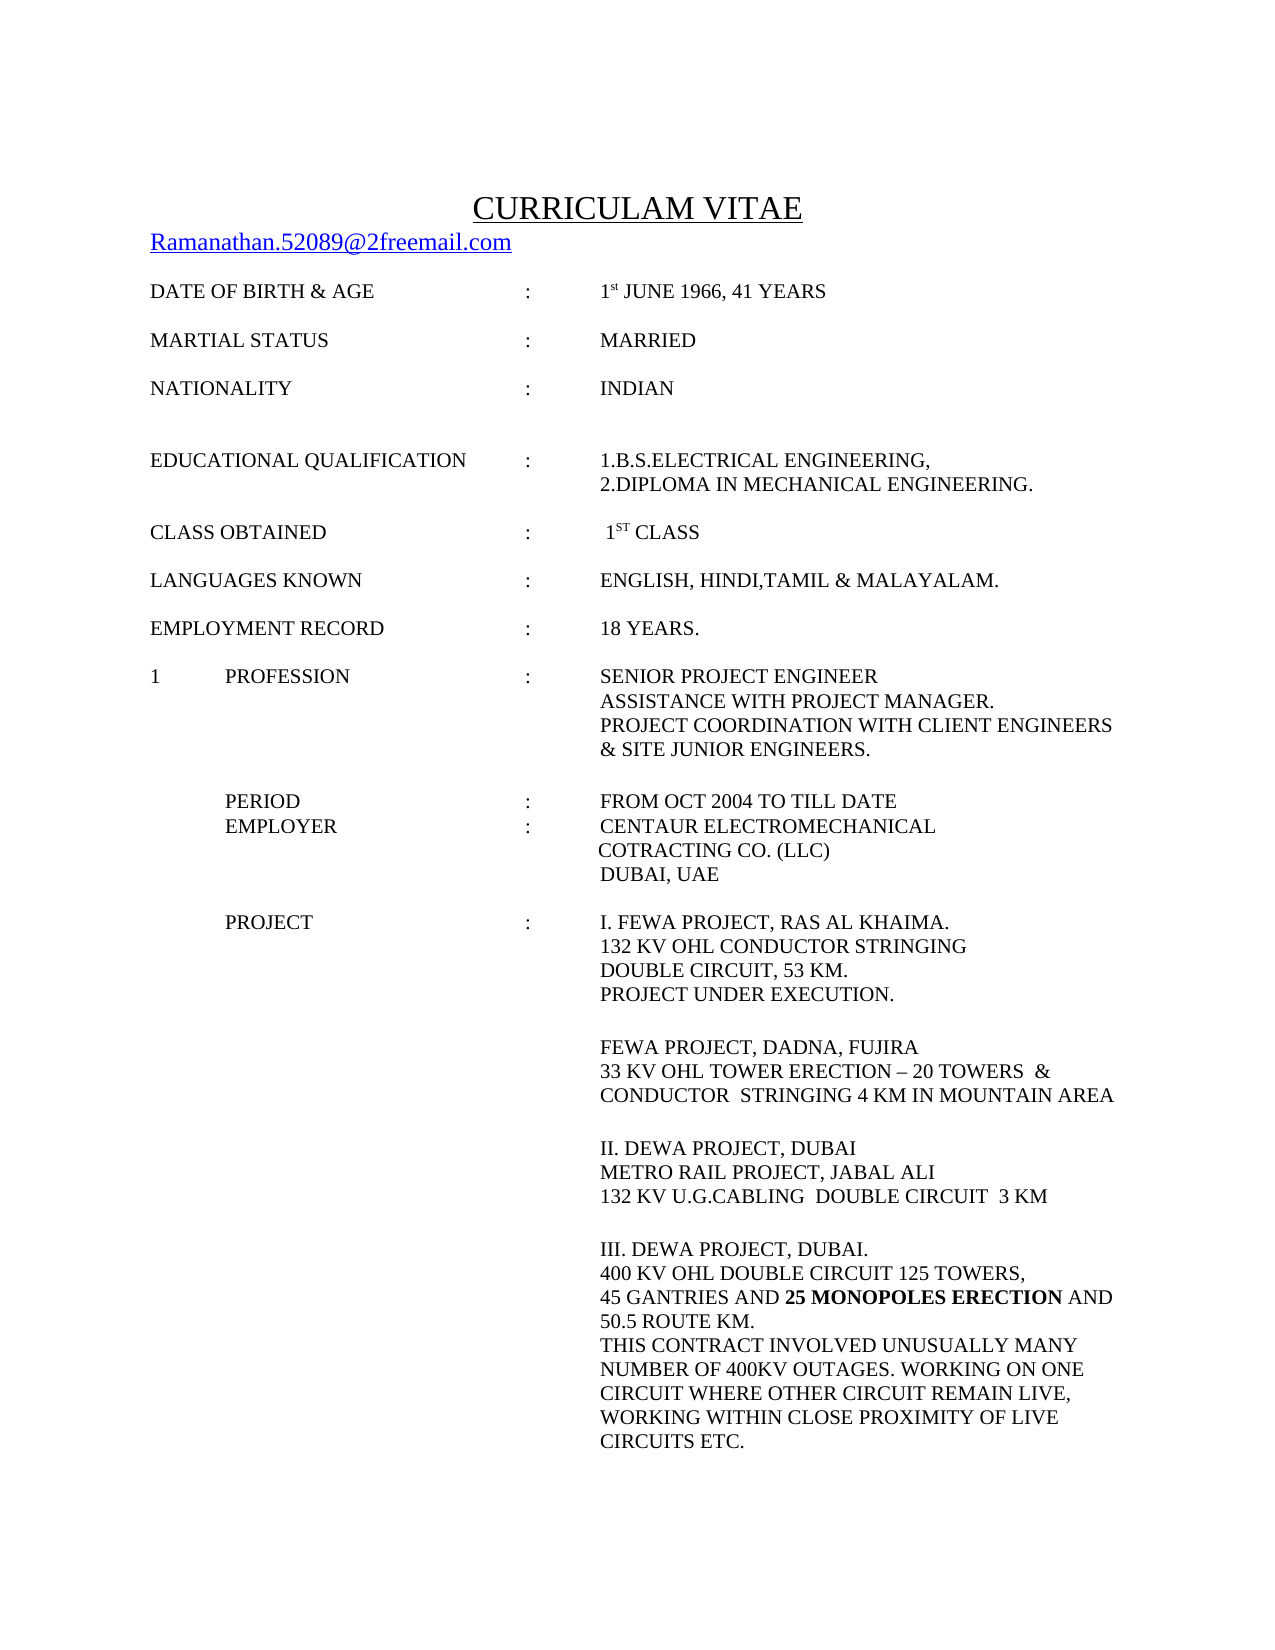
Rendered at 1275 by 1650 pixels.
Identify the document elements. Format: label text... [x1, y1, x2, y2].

text EMPLOYMENT RECORD : 18 YEARS. [150, 616, 1125, 640]
text PROJECT UNDER EXECUTION. [225, 982, 1125, 1006]
text MARTIAL STATUS : MARRIED [150, 328, 1125, 352]
text III. DEWA PROJECT, DUBAI. [525, 1237, 1125, 1261]
title CURRICULAM VITAE [150, 188, 1125, 227]
text EMPLOYER : CENTAUR ELECTROMECHANICAL [225, 813, 1125, 838]
text 1 PROFESSION : SENIOR PROJECT ENGINEER [150, 664, 1125, 688]
text PROJECT COORDINATION WITH CLIENT ENGINEERS & SITE JUNIOR ENGINEERS. [600, 713, 1125, 761]
text PERIOD : FROM OCT 2004 TO TILL DATE [150, 789, 1125, 813]
text DOUBLE CIRCUIT, 53 KM. [225, 958, 1125, 982]
text 400 KV OHL DOUBLE CIRCUIT 125 TOWERS, [225, 1261, 1125, 1285]
text NATIONALITY : INDIAN [150, 376, 1125, 400]
text 2.DIPLOMA IN MECHANICAL ENGINEERING. [150, 472, 1125, 496]
text II. DEWA PROJECT, DUBAI [225, 1136, 1125, 1160]
text COTRACTING CO. (LLC) [525, 838, 1125, 862]
text DUBAI, UAE [225, 862, 1125, 886]
text CLASS OBTAINED : 1ST CLASS [150, 520, 1125, 544]
text METRO RAIL PROJECT, JABAL ALI [225, 1160, 1125, 1184]
text THIS CONTRACT INVOLVED UNUSUALLY MANY NUMBER OF 400KV OUTAGES. WORKING ON ONE CIRCUIT WHERE OTHER CIRCUIT REMAIN LIVE, WORKING WITHIN CLOSE PROXIMITY OF LIVE CIRCUITS ETC. [600, 1333, 1125, 1453]
text 132 KV OHL CONDUCTOR STRINGING [225, 934, 1125, 958]
text 132 KV U.G.CABLING DOUBLE CIRCUIT 3 KM [225, 1184, 1125, 1208]
text Ramanathan.52089@2freemail.com [150, 227, 1125, 255]
text DATE OF BIRTH & AGE : 1st JUNE 1966, 41 YEARS [150, 279, 1125, 303]
text 45 GANTRIES AND 25 MONOPOLES ERECTION AND 50.5 ROUTE KM. [600, 1285, 1125, 1333]
text LANGUAGES KNOWN : ENGLISH, HINDI,TAMIL & MALAYALAM. [150, 568, 1125, 592]
text ASSISTANCE WITH PROJECT MANAGER. [150, 688, 1125, 713]
text PROJECT : I. FEWA PROJECT, RAS AL KHAIMA. [225, 910, 1125, 934]
text FEWA PROJECT, DADNA, FUJIRA [225, 1035, 1125, 1059]
text 33 KV OHL TOWER ERECTION – 20 TOWERS & CONDUCTOR STRINGING 4 KM IN MOUNTAIN AREA [300, 1059, 1125, 1107]
text EDUCATIONAL QUALIFICATION : 1.B.S.ELECTRICAL ENGINEERING, [150, 448, 1125, 472]
